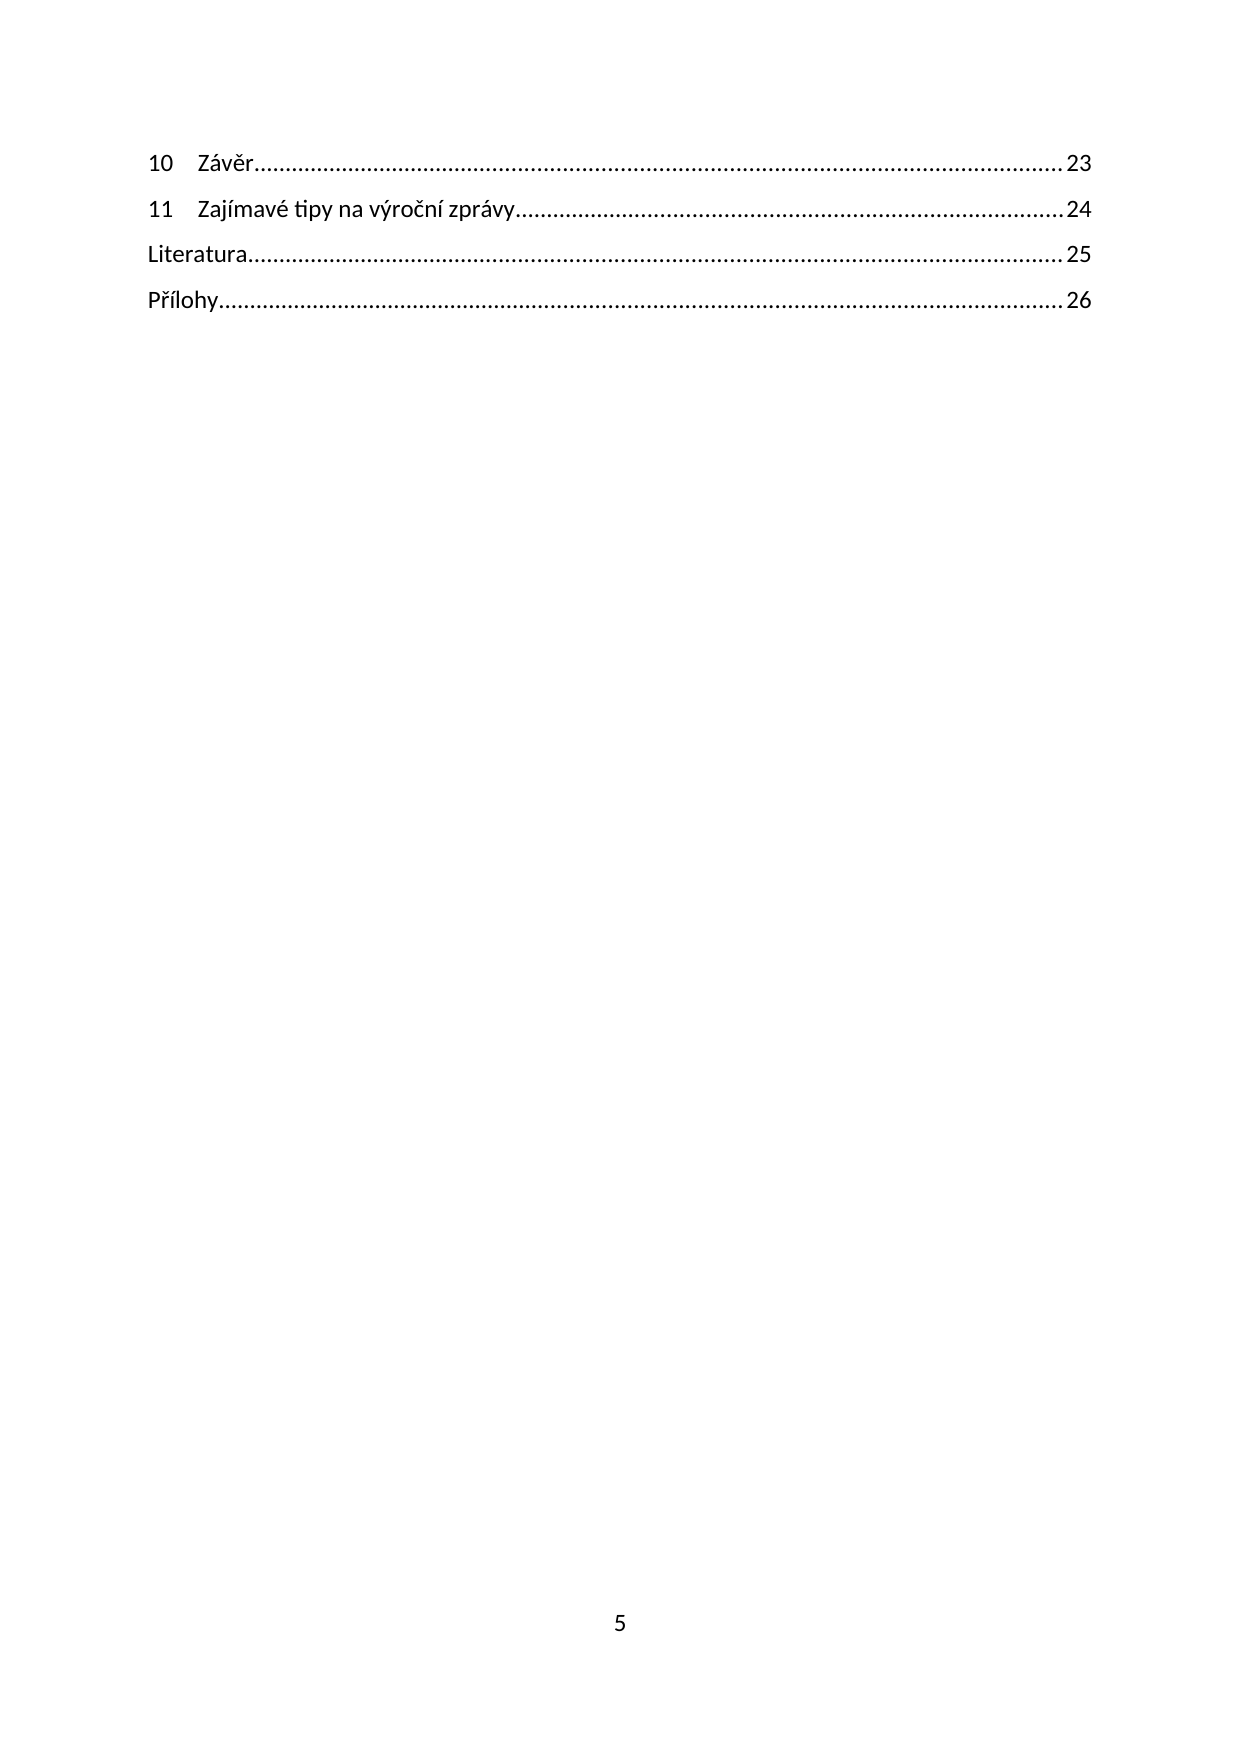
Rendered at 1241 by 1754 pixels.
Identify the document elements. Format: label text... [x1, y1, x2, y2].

text 11 Zajímavé tipy na výroční zprávy 24 [148, 193, 1093, 223]
text Přílohy 26 [148, 284, 1093, 314]
text Literatura 25 [148, 238, 1093, 269]
text 10 Závěr 23 [148, 148, 1093, 178]
